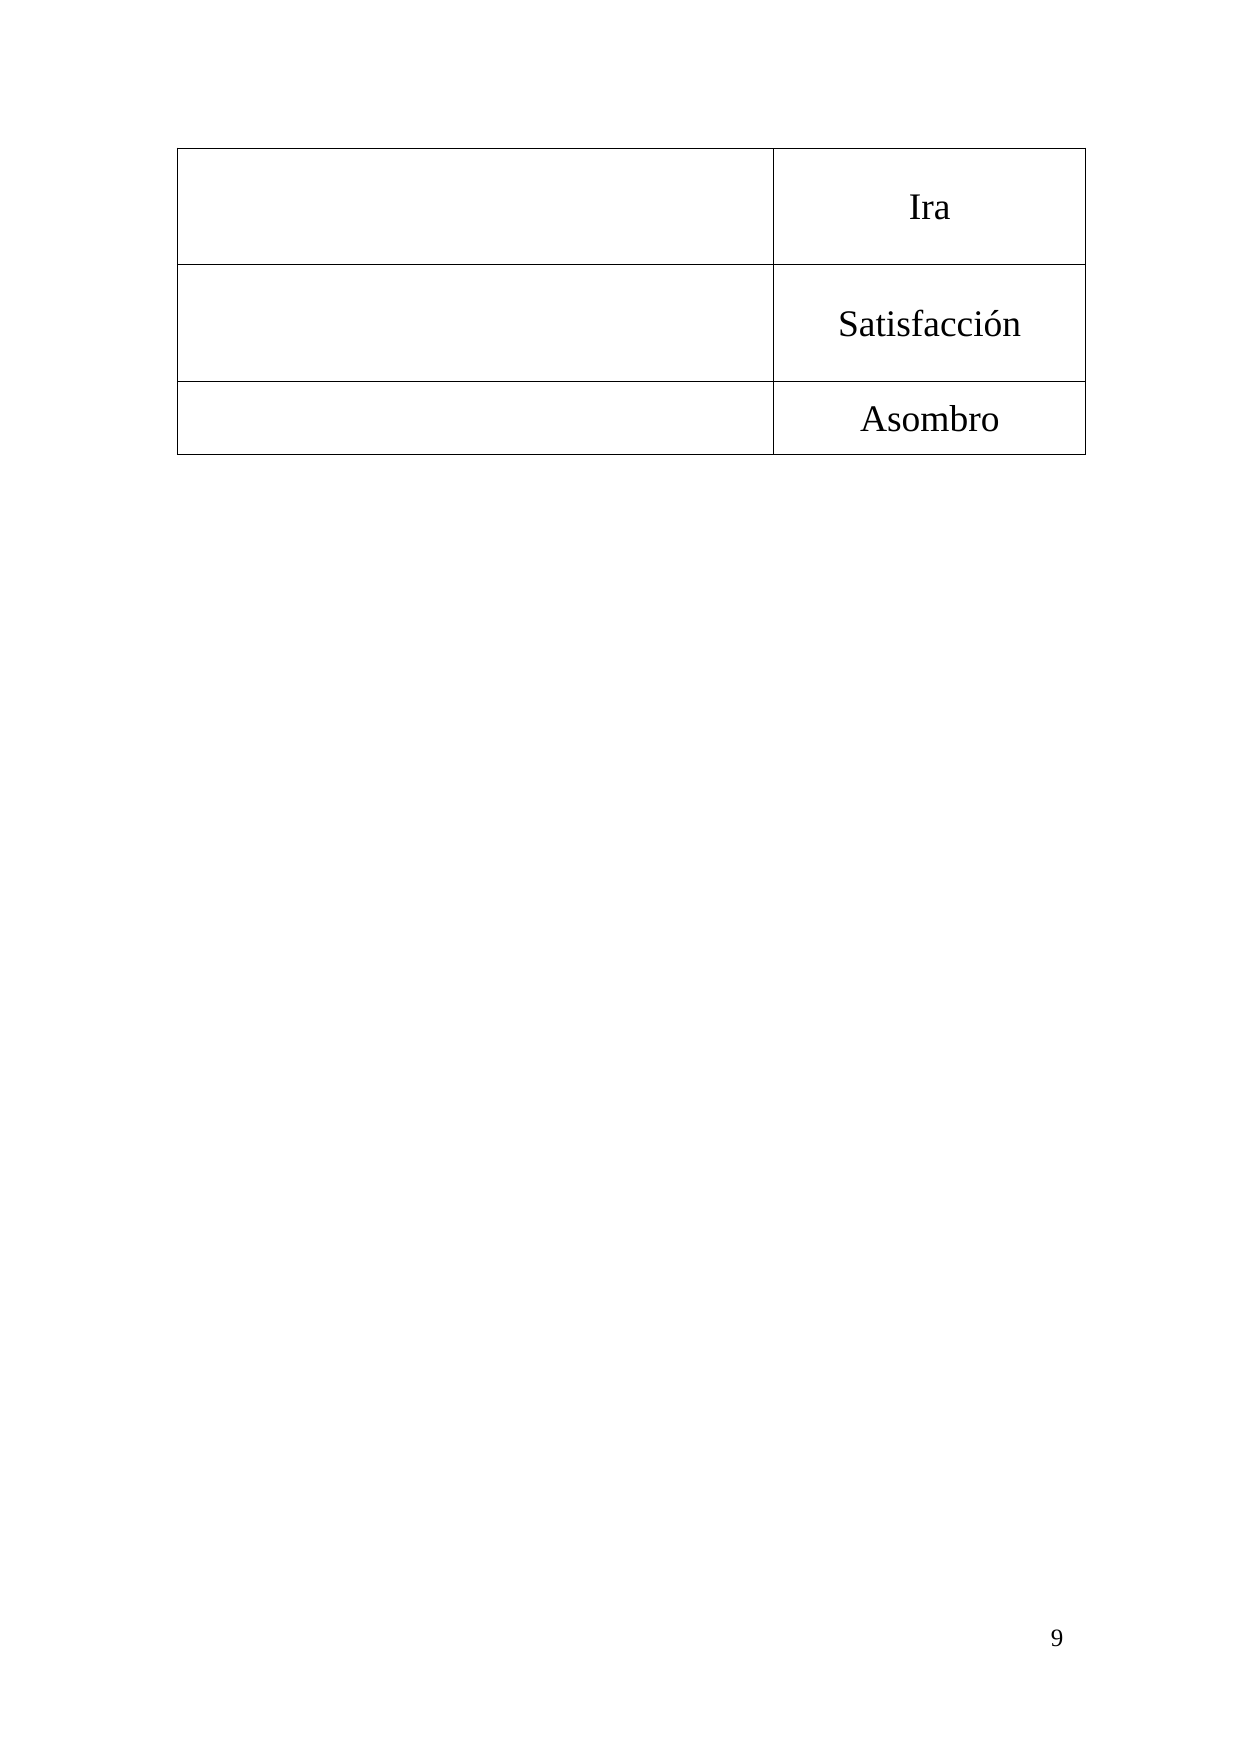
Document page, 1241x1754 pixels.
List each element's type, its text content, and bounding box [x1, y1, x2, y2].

table_cell [178, 149, 773, 264]
table_cell Asombro [774, 382, 1085, 454]
table_cell Ira [774, 149, 1085, 264]
table_cell [178, 382, 773, 454]
table_cell [178, 265, 773, 381]
table_cell Satisfacción [774, 265, 1085, 381]
